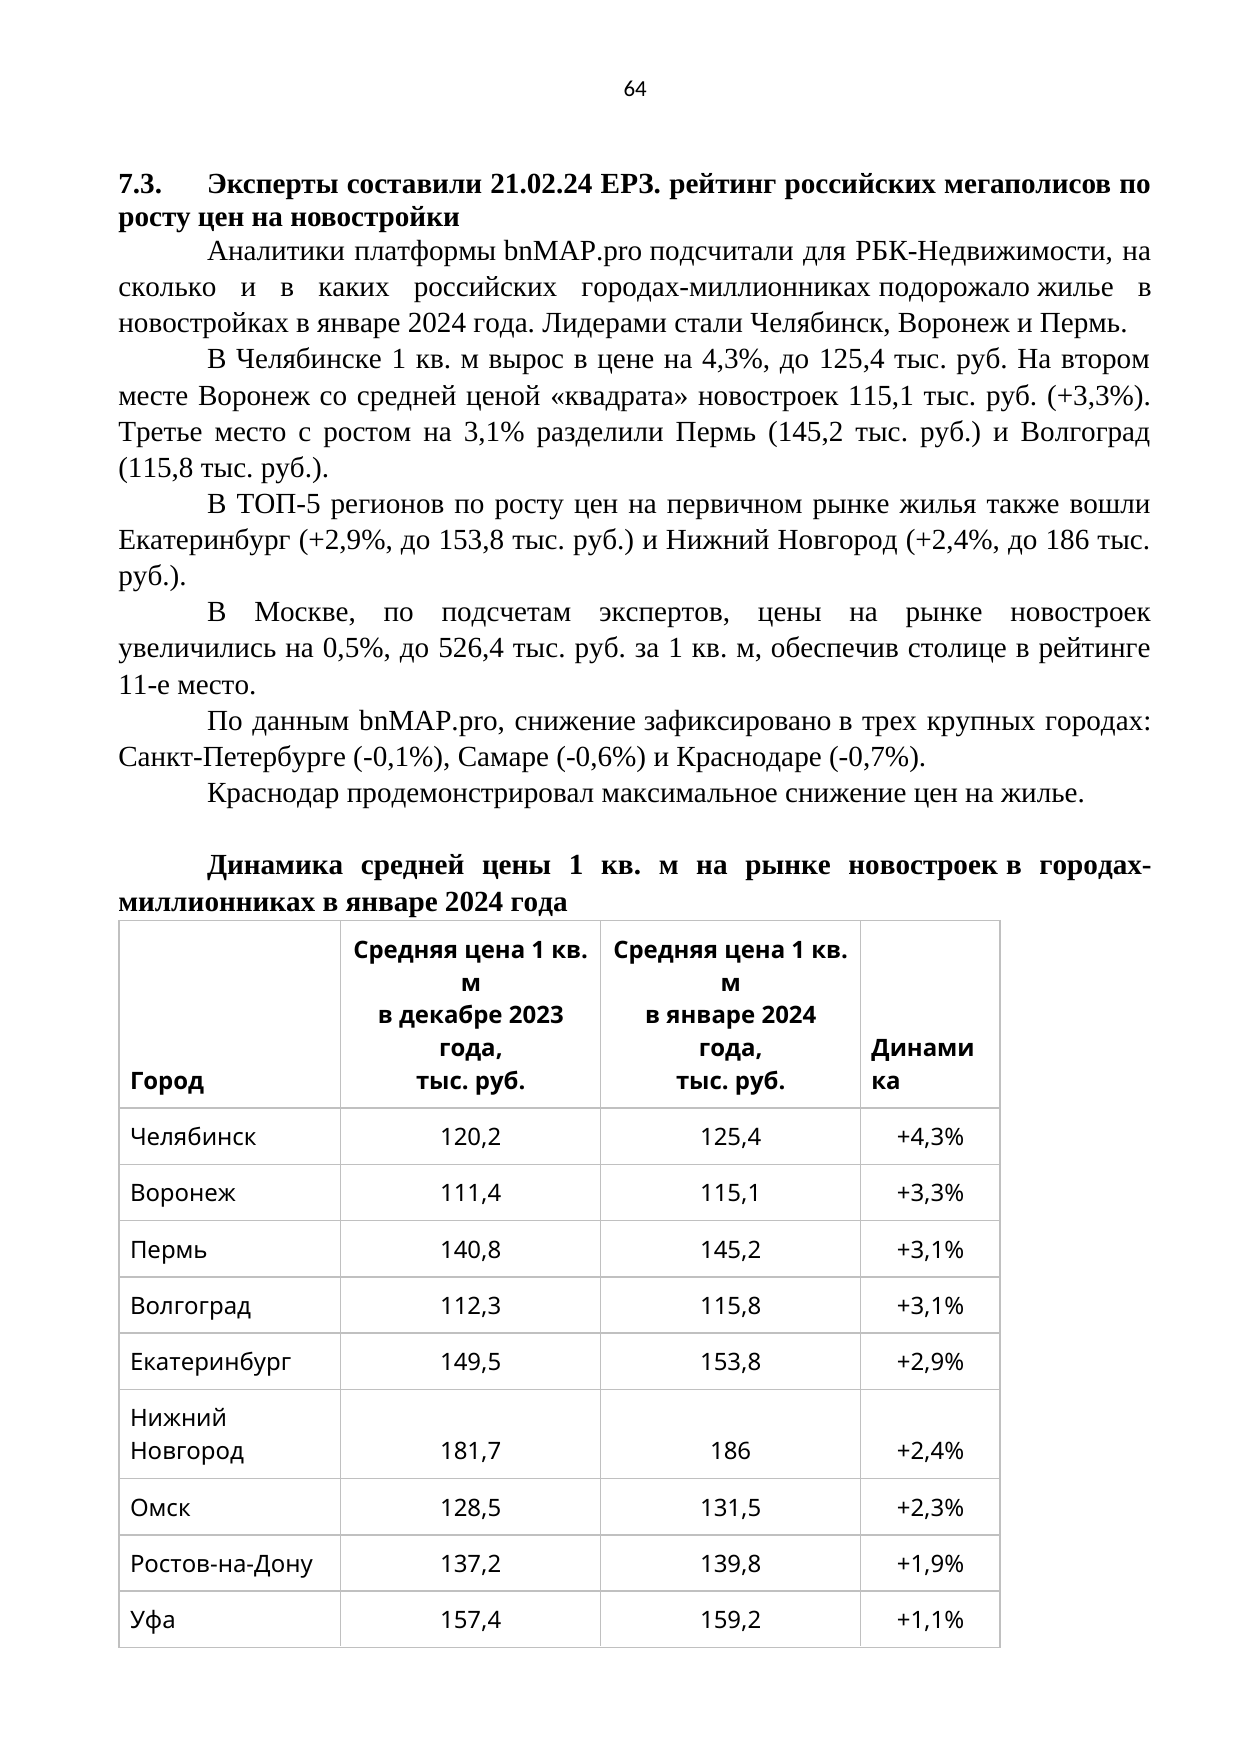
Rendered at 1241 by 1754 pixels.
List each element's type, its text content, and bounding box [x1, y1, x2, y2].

table_cell Омск [120, 1479, 340, 1534]
text Аналитики платформы bnMAP.pro подсчитали для РБК-Недвижимости, на сколько и в каких российских городах-миллионниках подорожало жилье в новостройках в январе 2024 года. Лидерами стали Челябинск, Воронеж и Пермь. [118, 233, 1152, 339]
table_cell 157,4 [341, 1592, 600, 1646]
table_cell 111,4 [341, 1165, 600, 1220]
table_header Город [120, 921, 340, 1107]
table_cell 125,4 [601, 1109, 860, 1163]
table_header Средняя цена 1 кв. м в январе 2024 года, тыс. руб. [601, 921, 860, 1107]
table_cell +3,1% [861, 1278, 999, 1332]
table_cell +1,9% [861, 1536, 999, 1590]
subtitle Эксперты составили 21.02.24 ЕРЗ. рейтинг российских мегаполисов по росту цен на новостройки [118, 166, 1152, 233]
table_header Динамика [861, 921, 999, 1107]
table_cell Нижний Новгород [120, 1390, 340, 1478]
table_cell Пермь [120, 1221, 340, 1276]
text В Москве, по подсчетам экспертов, цены на рынке новостроек увеличились на 0,5%, до 526,4 тыс. руб. за 1 кв. м, обеспечив столице в рейтинге 11-е место. [118, 594, 1152, 700]
table_cell +2,3% [861, 1479, 999, 1534]
table_cell 159,2 [601, 1592, 860, 1646]
table_cell 186 [601, 1390, 860, 1478]
table_cell 115,1 [601, 1165, 860, 1220]
table_cell 181,7 [341, 1390, 600, 1478]
table_cell +1,1% [861, 1592, 999, 1646]
table_cell +2,9% [861, 1334, 999, 1388]
table_cell +3,1% [861, 1221, 999, 1276]
table_cell 120,2 [341, 1109, 600, 1163]
table_cell 140,8 [341, 1221, 600, 1276]
table_cell Екатеринбург [120, 1334, 340, 1388]
table_cell +2,4% [861, 1390, 999, 1478]
table_cell 137,2 [341, 1536, 600, 1590]
table_cell 149,5 [341, 1334, 600, 1388]
table_cell Ростов-на-Дону [120, 1536, 340, 1590]
table_cell +4,3% [861, 1109, 999, 1163]
table_cell Воронеж [120, 1165, 340, 1220]
table_cell 131,5 [601, 1479, 860, 1534]
table_cell 139,8 [601, 1536, 860, 1590]
text По данным bnMAP.pro, снижение зафиксировано в трех крупных городах: Санкт-Петербурге (-0,1%), Самаре (-0,6%) и Краснодаре (-0,7%). [118, 703, 1152, 773]
table_cell 128,5 [341, 1479, 600, 1534]
table_cell 112,3 [341, 1278, 600, 1332]
table_cell 153,8 [601, 1334, 860, 1388]
text В ТОП-5 регионов по росту цен на первичном рынке жилья также вошли Екатеринбург (+2,9%, до 153,8 тыс. руб.) и Нижний Новгород (+2,4%, до 186 тыс. руб.). [118, 486, 1152, 592]
table_cell 145,2 [601, 1221, 860, 1276]
table_cell Челябинск [120, 1109, 340, 1163]
text В Челябинске 1 кв. м вырос в цене на 4,3%, до 125,4 тыс. руб. На втором месте Воронеж со средней ценой «квадрата» новостроек 115,1 тыс. руб. (+3,3%). Третье место с ростом на 3,1% разделили Пермь (145,2 тыс. руб.) и Волгоград (115,8 тыс. руб.). [118, 341, 1152, 483]
text Краснодар продемонстрировал максимальное снижение цен на жилье. [118, 775, 1152, 809]
table_cell Уфа [120, 1592, 340, 1646]
text Динамика средней цены 1 кв. м на рынке новостроек в городах-миллионниках в январе 2024 года [118, 847, 1152, 917]
table_cell Волгоград [120, 1278, 340, 1332]
table_cell 115,8 [601, 1278, 860, 1332]
table_header Средняя цена 1 кв. м в декабре 2023 года, тыс. руб. [341, 921, 600, 1107]
table_cell +3,3% [861, 1165, 999, 1220]
